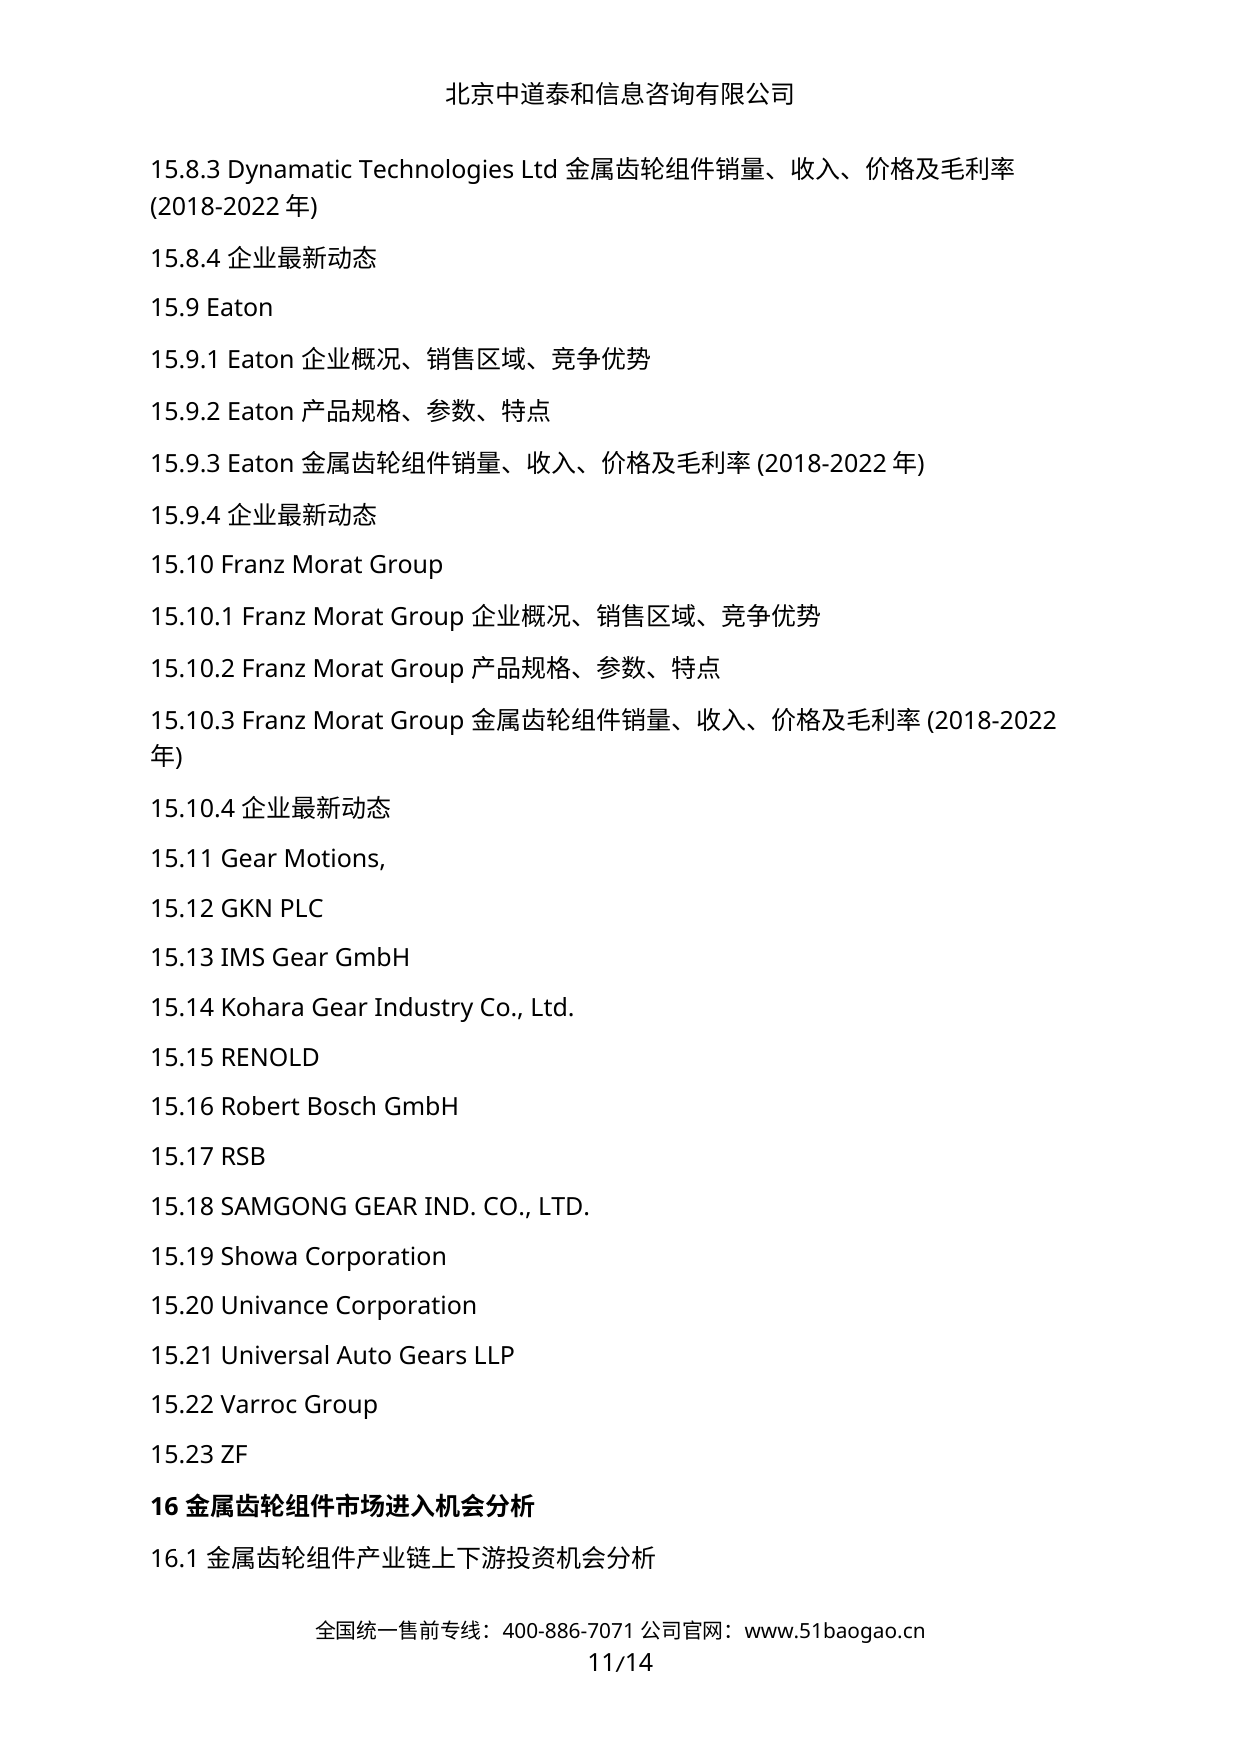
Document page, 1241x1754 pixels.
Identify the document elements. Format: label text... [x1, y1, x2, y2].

text 15.10.1 Franz Morat Group 企业概况、销售区域、竞争优势 [150, 597, 1090, 633]
text 15.10 Franz Morat Group [150, 547, 1090, 581]
text 15.13 IMS Gear GmbH [150, 940, 1090, 974]
text 15.8.3 Dynamatic Technologies Ltd 金属齿轮组件销量、收入、价格及毛利率 (2018-2022年) [150, 150, 1090, 222]
text 15.12 GKN PLC [150, 890, 1090, 924]
text 16 金属齿轮组件市场进入机会分析 [150, 1487, 1090, 1523]
text 15.23 ZF [150, 1437, 1090, 1471]
text 15.14 Kohara Gear Industry Co., Ltd. [150, 990, 1090, 1024]
text 15.21 Universal Auto Gears LLP [150, 1337, 1090, 1372]
text 15.15 RENOLD [150, 1039, 1090, 1073]
text 15.19 Showa Corporation [150, 1238, 1090, 1272]
text 15.8.4 企业最新动态 [150, 238, 1090, 274]
text 15.22 Varroc Group [150, 1387, 1090, 1421]
text 15.16 Robert Bosch GmbH [150, 1089, 1090, 1123]
text 15.9 Eaton [150, 290, 1090, 324]
text 15.9.4 企业最新动态 [150, 495, 1090, 532]
text 15.11 Gear Motions, [150, 841, 1090, 875]
text 15.9.2 Eaton 产品规格、参数、特点 [150, 392, 1090, 428]
text 15.10.2 Franz Morat Group 产品规格、参数、特点 [150, 649, 1090, 685]
text 15.10.4 企业最新动态 [150, 789, 1090, 825]
text 16.1 金属齿轮组件产业链上下游投资机会分析 [150, 1538, 1090, 1575]
text 15.17 RSB [150, 1139, 1090, 1173]
text 15.20 Univance Corporation [150, 1288, 1090, 1322]
text 15.9.3 Eaton 金属齿轮组件销量、收入、价格及毛利率 (2018-2022年) [150, 443, 1090, 480]
text 15.18 SAMGONG GEAR IND. CO., LTD. [150, 1188, 1090, 1222]
text 15.9.1 Eaton 企业概况、销售区域、竞争优势 [150, 340, 1090, 376]
text 15.10.3 Franz Morat Group 金属齿轮组件销量、收入、价格及毛利率 (2018-2022年) [150, 701, 1090, 773]
